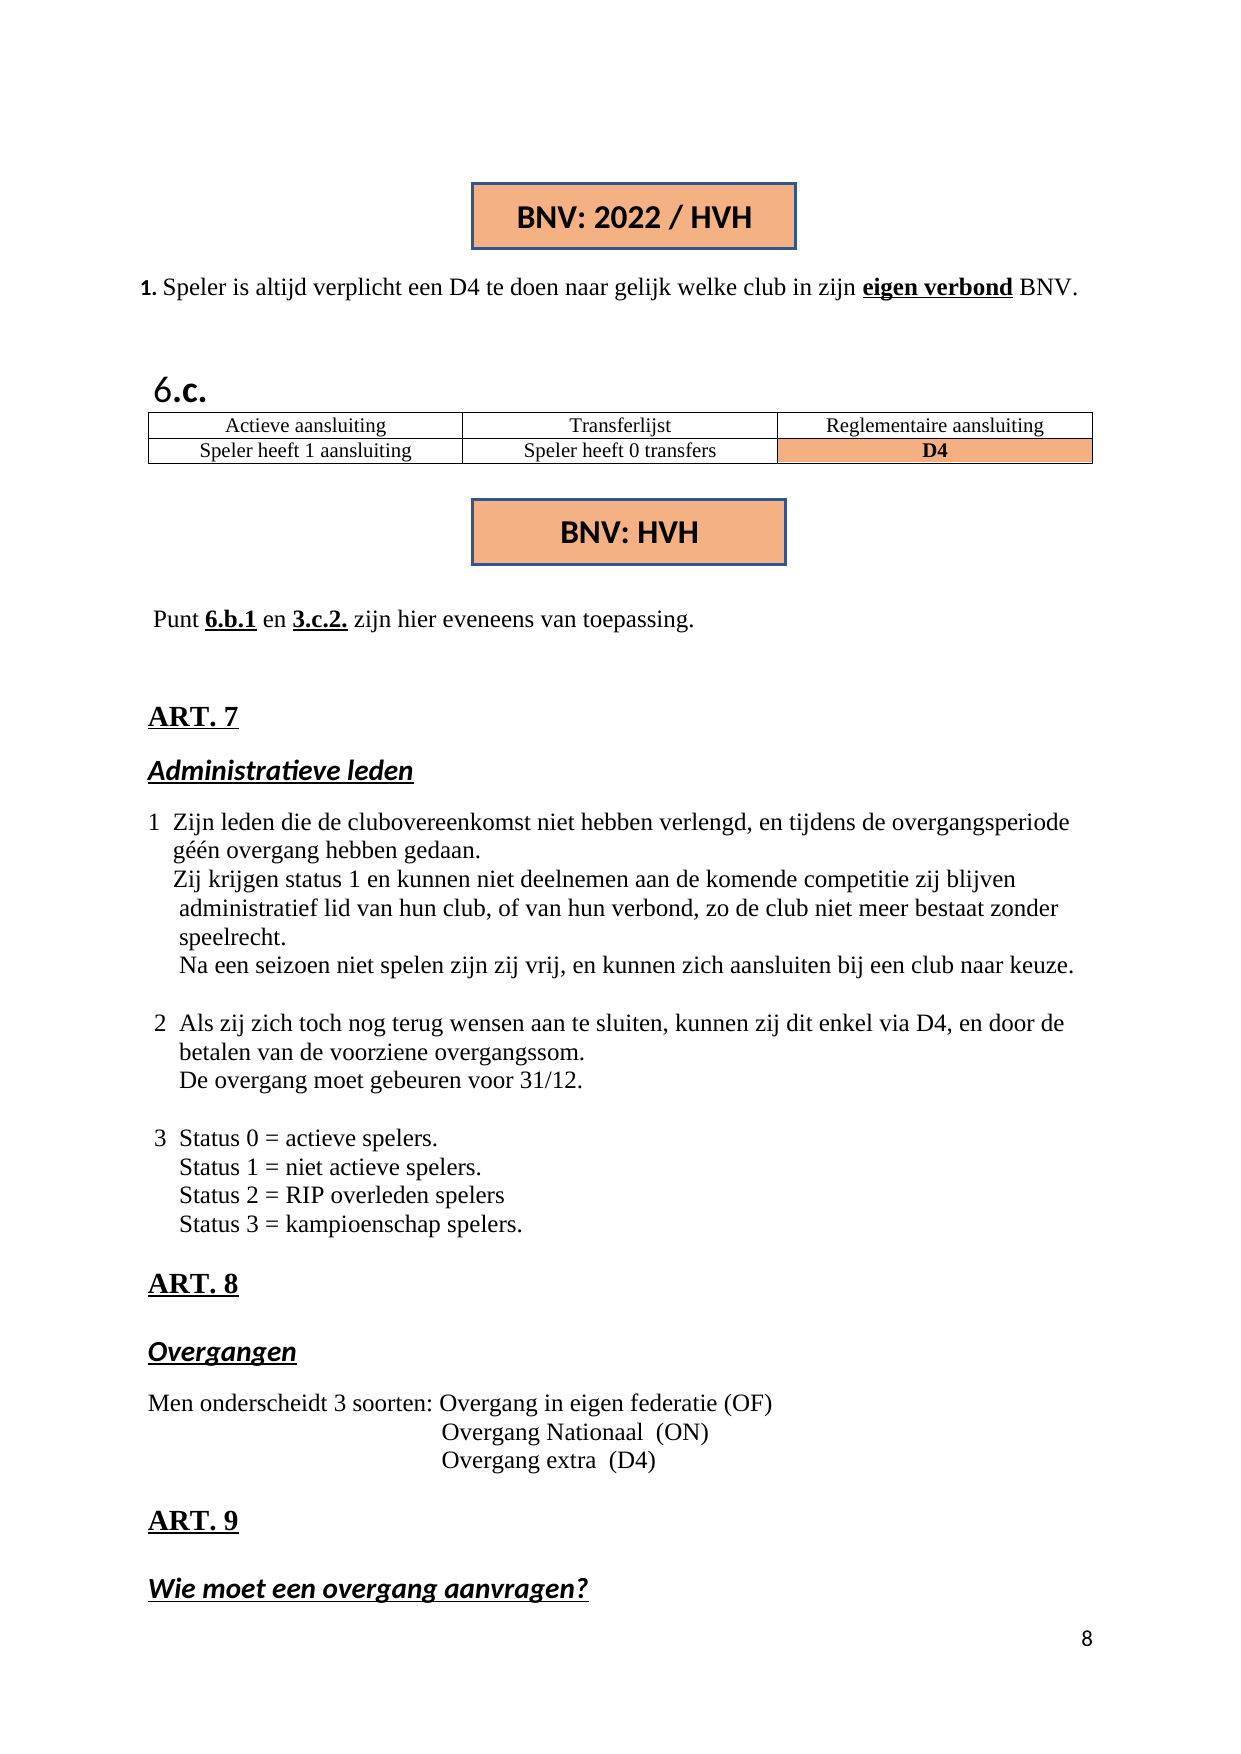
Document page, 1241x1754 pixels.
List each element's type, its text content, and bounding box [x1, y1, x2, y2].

text Wie moet een overgang aanvragen? [148, 1570, 1093, 1606]
table_header Reglementaire aansluiting [778, 413, 1092, 437]
text Punt 6.b.1 en 3.c.2. zijn hier eveneens van toepassing. [148, 604, 1093, 633]
text Administratieve leden [148, 752, 1093, 787]
text Status 1 = niet actieve spelers. [148, 1152, 1093, 1180]
text ART. 9 [148, 1503, 1093, 1537]
text Men onderscheidt 3 soorten: Overgang in eigen federatie (OF) [148, 1388, 1093, 1417]
table_cell Speler heeft 1 aansluiting [149, 439, 462, 462]
table_header Transferlijst [463, 413, 777, 437]
text ART. 7 [148, 699, 1093, 732]
text 1 Zijn leden die de clubovereenkomst niet hebben verlengd, en tijdens de overgangsperiode [148, 807, 1093, 835]
text Overgangen [148, 1333, 1093, 1369]
table_header Actieve aansluiting [149, 413, 462, 437]
table_cell Speler heeft 0 transfers [463, 439, 777, 462]
text ART. 8 [148, 1266, 1093, 1299]
text 1. Speler is altijd verplicht een D4 te doen naar gelijk welke club in zijn eigen verbond BNV. [103, 272, 1093, 301]
text 6.c. [148, 366, 1093, 412]
text betalen van de voorziene overgangssom. [148, 1037, 1093, 1065]
text géén overgang hebben gedaan. [148, 835, 1093, 864]
text administratief lid van hun club, of van hun verbond, zo de club niet meer bestaat zonder [148, 893, 1093, 922]
text 3 Status 0 = actieve spelers. [148, 1123, 1093, 1152]
text De overgang moet gebeuren voor 31/12. [148, 1065, 1093, 1094]
text Overgang extra (D4) [148, 1446, 1093, 1474]
table_cell D4 [778, 439, 1092, 462]
text 2 Als zij zich toch nog terug wensen aan te sluiten, kunnen zij dit enkel via D4, en door de [148, 1008, 1093, 1037]
text Overgang Nationaal (ON) [148, 1417, 1093, 1446]
text speelrecht. [148, 922, 1093, 950]
text Status 3 = kampioenschap spelers. [148, 1209, 1093, 1238]
text Status 2 = RIP overleden spelers [148, 1180, 1093, 1209]
text Na een seizoen niet spelen zijn zij vrij, en kunnen zich aansluiten bij een club naar keuze. [148, 950, 1093, 979]
text Zij krijgen status 1 en kunnen niet deelnemen aan de komende competitie zij blijven [148, 864, 1093, 893]
